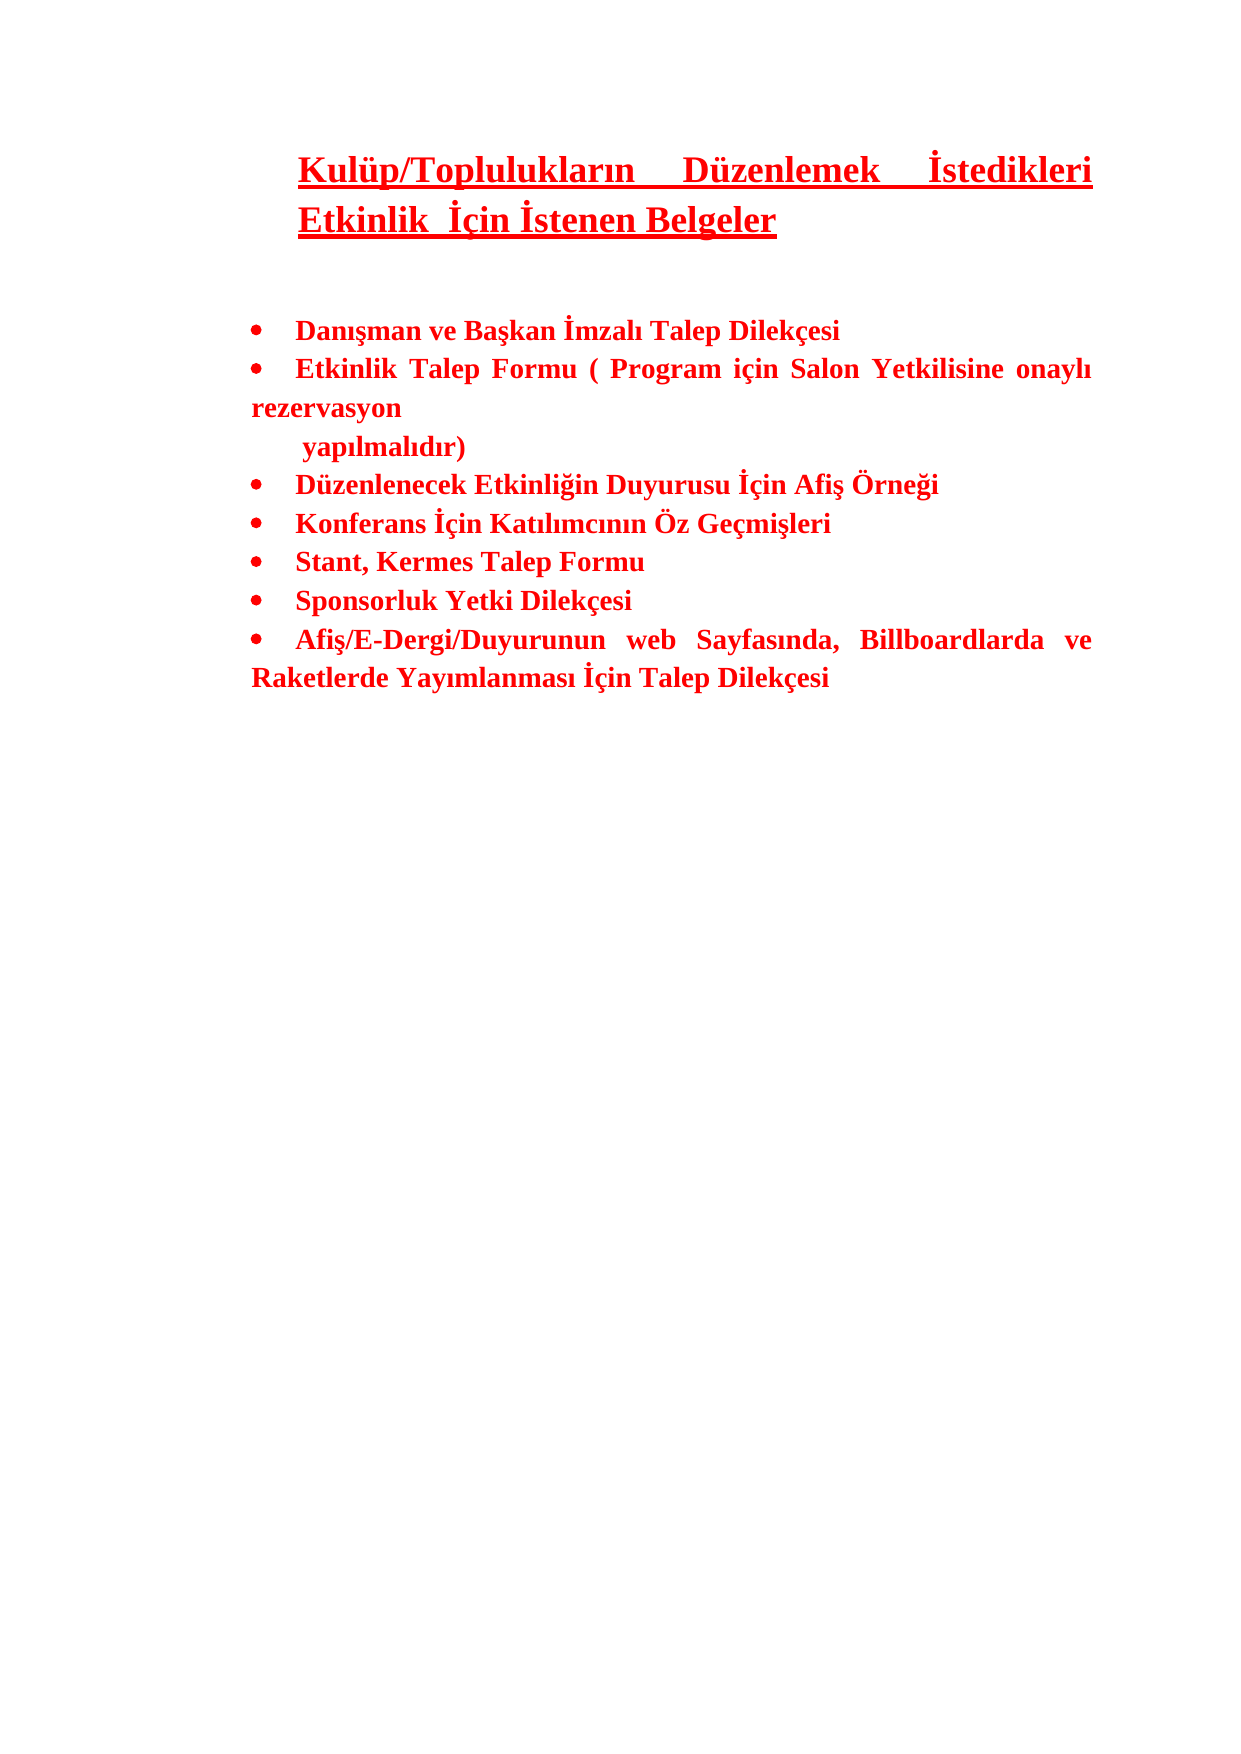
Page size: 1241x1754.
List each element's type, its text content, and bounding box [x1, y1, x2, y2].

list Danışman ve Başkan İmzalı Talep Dilekçesi [251, 313, 1093, 346]
list Düzenlenecek Etkinliğin Duyurusu İçin Afiş Örneği [251, 467, 1093, 501]
list Kulüp/Toplulukların Düzenlemek İstedikleri Etkinlik İçin İstenen Belgeler [298, 148, 1093, 185]
list Etkinlik Talep Formu ( Program için Salon Yetkilisine onaylı rezervasyon [251, 351, 1093, 424]
list Sponsorluk Yetki Dilekçesi [251, 583, 1093, 617]
list Konferans İçin Katılımcının Öz Geçmişleri [251, 506, 1093, 539]
list Afiş/E-Dergi/Duyurunun web Sayfasında, Billboardlarda ve Raketlerde Yayımlanması İçin Talep Dilekçesi [251, 622, 1093, 694]
list Stant, Kermes Talep Formu [251, 544, 1093, 578]
list yapılmalıdır) [251, 429, 1093, 462]
list Kulüp/Toplulukların Düzenlemek İstedikleri Etkinlik İçin İstenen Belgeler [298, 189, 1093, 240]
